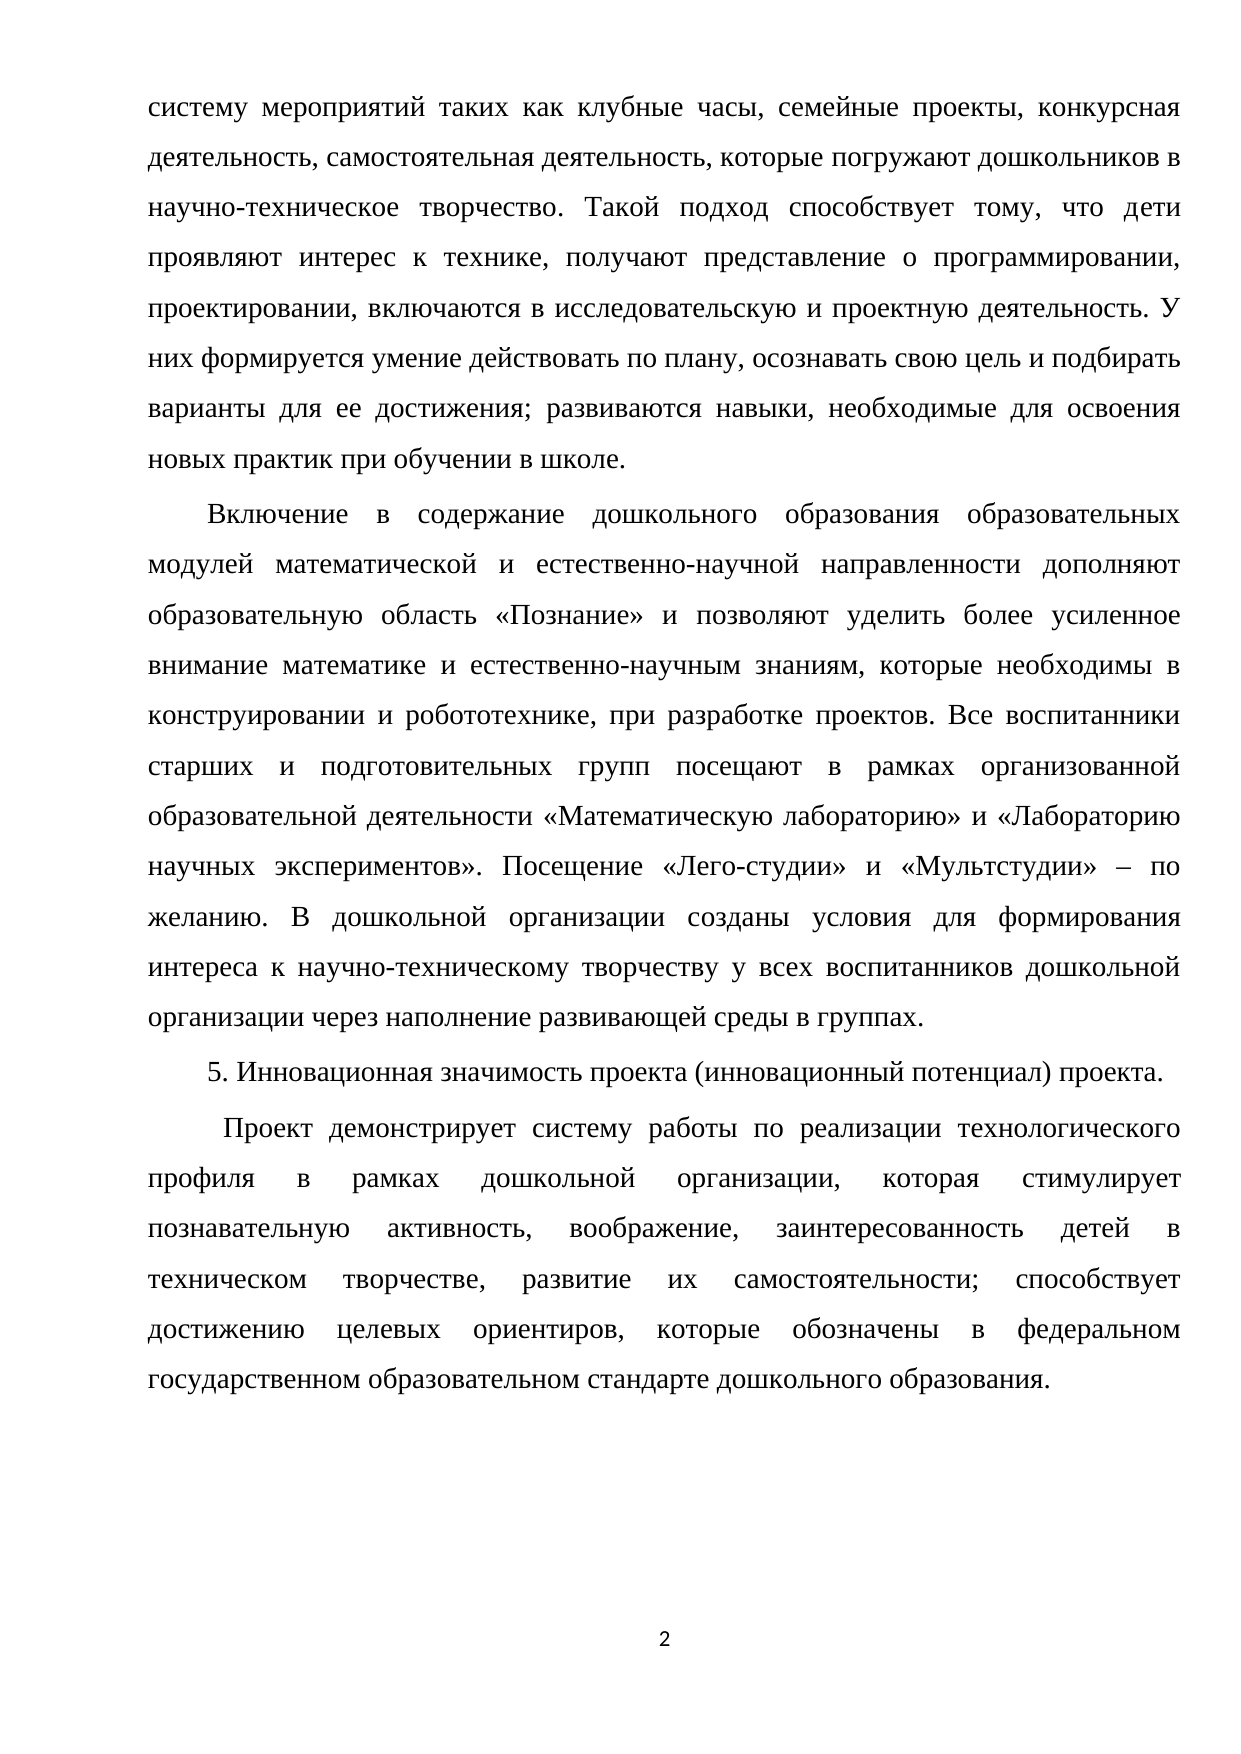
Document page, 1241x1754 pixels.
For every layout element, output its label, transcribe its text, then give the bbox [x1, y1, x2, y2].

text 5. Инновационная значимость проекта (инновационный потенциал) проекта. [148, 1054, 1181, 1088]
text Проект демонстрирует систему работы по реализации технологического профиля в рамках дошкольной организации, которая стимулирует познавательную активность, воображение, заинтересованность детей в техническом творчестве, развитие их самостоятельности; способствует достижению целевых ориентиров, которые обозначены в федеральном государственном образовательном стандарте дошкольного образования. [148, 1110, 1181, 1395]
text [148, 89, 1181, 474]
text Включение в содержание дошкольного образования образовательных модулей математической и естественно-научной направленности дополняют образовательную область «Познание» и позволяют уделить более усиленное внимание математике и естественно-научным знаниям, которые необходимы в конструировании и робототехнике, при разработке проектов. Все воспитанники старших и подготовительных групп посещают в рамках организованной образовательной деятельности «Математическую лабораторию» и «Лабораторию научных экспериментов». Посещение «Лего-студии» и «Мультстудии» – по желанию. В дошкольной организации созданы условия для формирования интереса к научно-техническому творчеству у всех воспитанников дошкольной организации через наполнение развивающей среды в группах. [148, 496, 1181, 1033]
